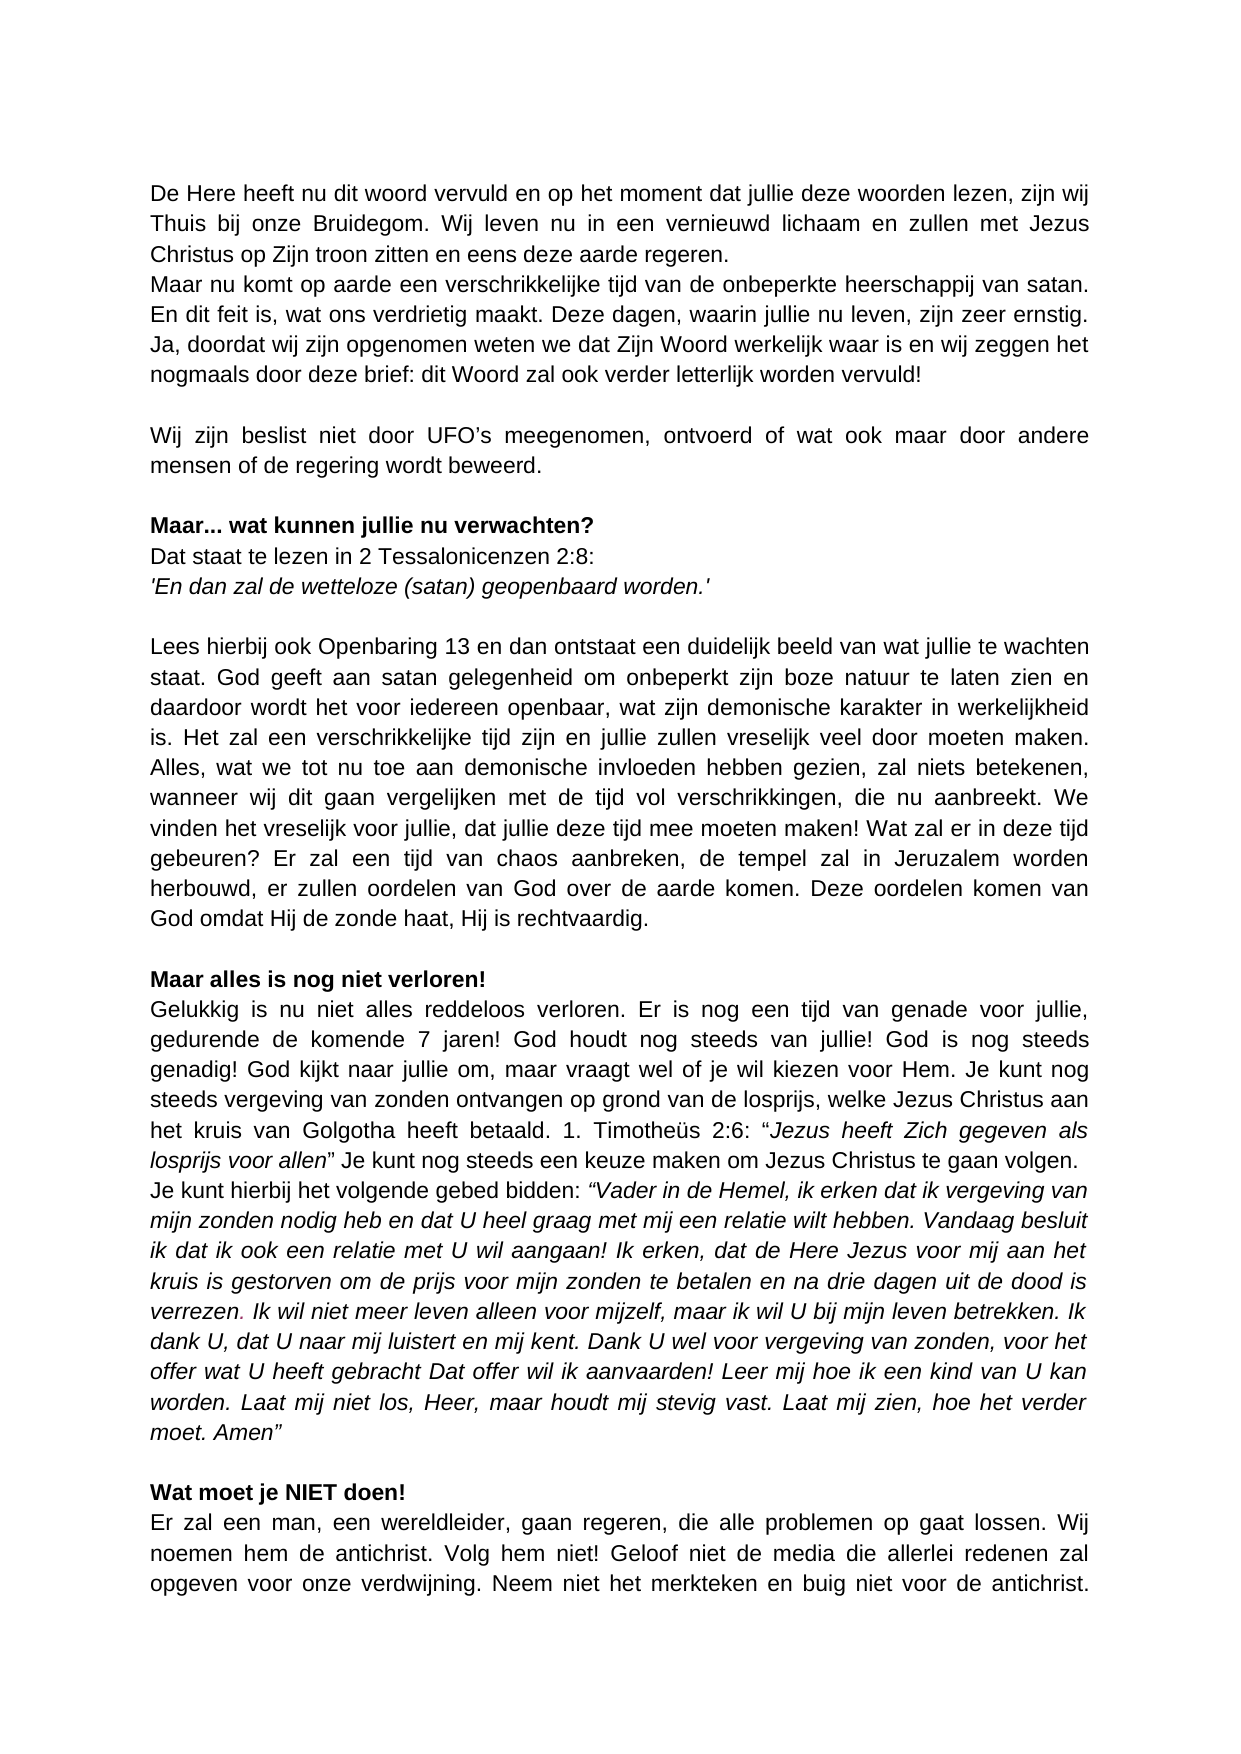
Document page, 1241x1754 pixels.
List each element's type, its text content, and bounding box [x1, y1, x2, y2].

text Gelukkig is nu niet alles reddeloos verloren. Er is nog een tijd van genade voor jullie, gedurende de komende 7 jaren! God houdt nog steeds van jullie! God is nog steeds genadig! God kijkt naar jullie om, maar vraagt wel of je wil kiezen voor Hem. Je kunt nog steeds vergeving van zonden ontvangen op grond van de losprijs, welke Jezus Christus aan het kruis van Golgotha heeft betaald. 1. Timotheüs 2:6: “Jezus heeft Zich gegeven als losprijs voor allen” Je kunt nog steeds een keuze maken om Jezus Christus te gaan volgen. [150, 996, 1090, 1173]
text Maar... wat kunnen jullie nu verwachten? [150, 512, 1090, 539]
text Je kunt hierbij het volgende gebed bidden: “Vader in de Hemel, ik erken dat ik vergeving van mijn zonden nodig heb en dat U heel graag met mij een relatie wilt hebben. Vandaag besluit ik dat ik ook een relatie met U wil aangaan! Ik erken, dat de Here Jezus voor mij aan het kruis is gestorven om de prijs voor mijn zonden te betalen en na drie dagen uit de dood is verrezen. Ik wil niet meer leven alleen voor mijzelf, maar ik wil U bij mijn leven betrekken. Ik dank U, dat U naar mij luistert en mij kent. Dank U wel voor vergeving van zonden, voor het offer wat U heeft gebracht Dat offer wil ik aanvaarden! Leer mij hoe ik een kind van U kan worden. Laat mij niet los, Heer, maar houdt mij stevig vast. Laat mij zien, hoe het verder moet. Amen” [150, 1177, 1090, 1445]
text Wij zijn beslist niet door UFO’s meegenomen, ontvoerd of wat ook maar door andere mensen of de regering wordt beweerd. [150, 422, 1090, 478]
text Dat staat te lezen in 2 Tessalonicenzen 2:8: [150, 543, 1090, 569]
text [150, 1509, 1090, 1596]
text 'En dan zal de wetteloze (satan) geopenbaard worden.' [150, 573, 1090, 599]
text Maar nu komt op aarde een verschrikkelijke tijd van de onbeperkte heerschappij van satan. En dit feit is, wat ons verdrietig maakt. Deze dagen, waarin jullie nu leven, zijn zeer ernstig. Ja, doordat wij zijn opgenomen weten we dat Zijn Woord werkelijk waar is en wij zeggen het nogmaals door deze brief: dit Woord zal ook verder letterlijk worden vervuld! [150, 271, 1090, 388]
text Lees hierbij ook Openbaring 13 en dan ontstaat een duidelijk beeld van wat jullie te wachten staat. God geeft aan satan gelegenheid om onbeperkt zijn boze natuur te laten zien en daardoor wordt het voor iedereen openbaar, wat zijn demonische karakter in werkelijkheid is. Het zal een verschrikkelijke tijd zijn en jullie zullen vreselijk veel door moeten maken. Alles, wat we tot nu toe aan demonische invloeden hebben gezien, zal niets betekenen, wanneer wij dit gaan vergelijken met de tijd vol verschrikkingen, die nu aanbreekt. We vinden het vreselijk voor jullie, dat jullie deze tijd mee moeten maken! Wat zal er in deze tijd gebeuren? Er zal een tijd van chaos aanbreken, de tempel zal in Jeruzalem worden herbouwd, er zullen oordelen van God over de aarde komen. Deze oordelen komen van God omdat Hij de zonde haat, Hij is rechtvaardig. [150, 633, 1090, 932]
text Maar alles is nog niet verloren! [150, 966, 1090, 992]
text Wat moet je NIET doen! [150, 1479, 1090, 1506]
text De Here heeft nu dit woord vervuld en op het moment dat jullie deze woorden lezen, zijn wij Thuis bij onze Bruidegom. Wij leven nu in een vernieuwd lichaam en zullen met Jezus Christus op Zijn troon zitten en eens deze aarde regeren. [150, 180, 1090, 267]
